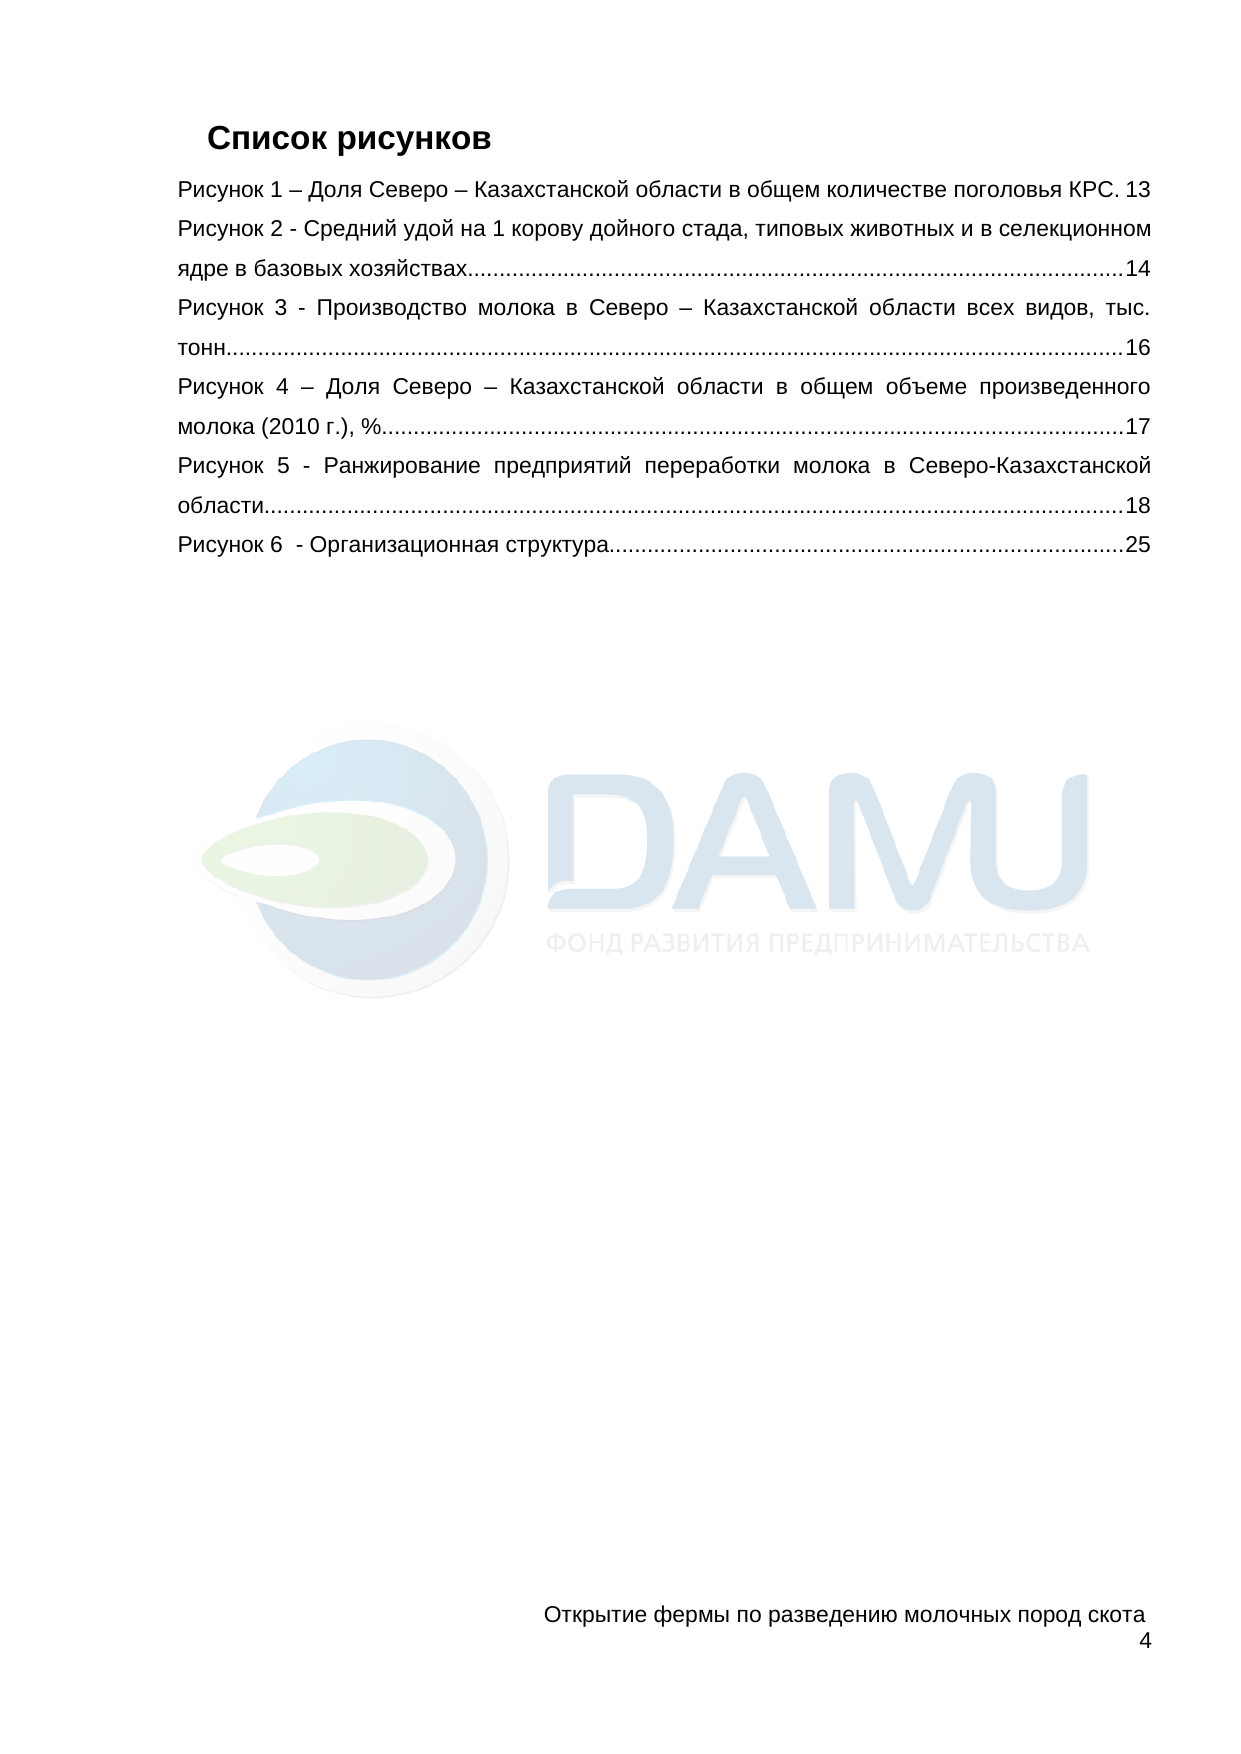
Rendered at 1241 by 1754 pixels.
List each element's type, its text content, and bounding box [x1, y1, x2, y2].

text Рисунок 1 – Доля Северо – Казахстанской области в общем количестве поголовья КРС 13 [177, 176, 1152, 202]
text Рисунок 6 - Организационная структура 25 [177, 531, 1152, 557]
text Рисунок 2 - Средний удой на 1 корову дойного стада, типовых животных и в селекционном ядре в базовых хозяйствах 14 [177, 215, 1152, 281]
text Рисунок 5 - Ранжирование предприятий переработки молока в Северо-Казахстанской области 18 [177, 452, 1152, 518]
text Рисунок 4 – Доля Северо – Казахстанской области в общем объеме произведенного молока (2010 г.), % 17 [177, 373, 1152, 439]
text Рисунок 3 - Производство молока в Северо – Казахстанской области всех видов, тыс. тонн 16 [177, 294, 1152, 360]
picture [177, 664, 1151, 1055]
subtitle Список рисунков [177, 118, 1152, 157]
